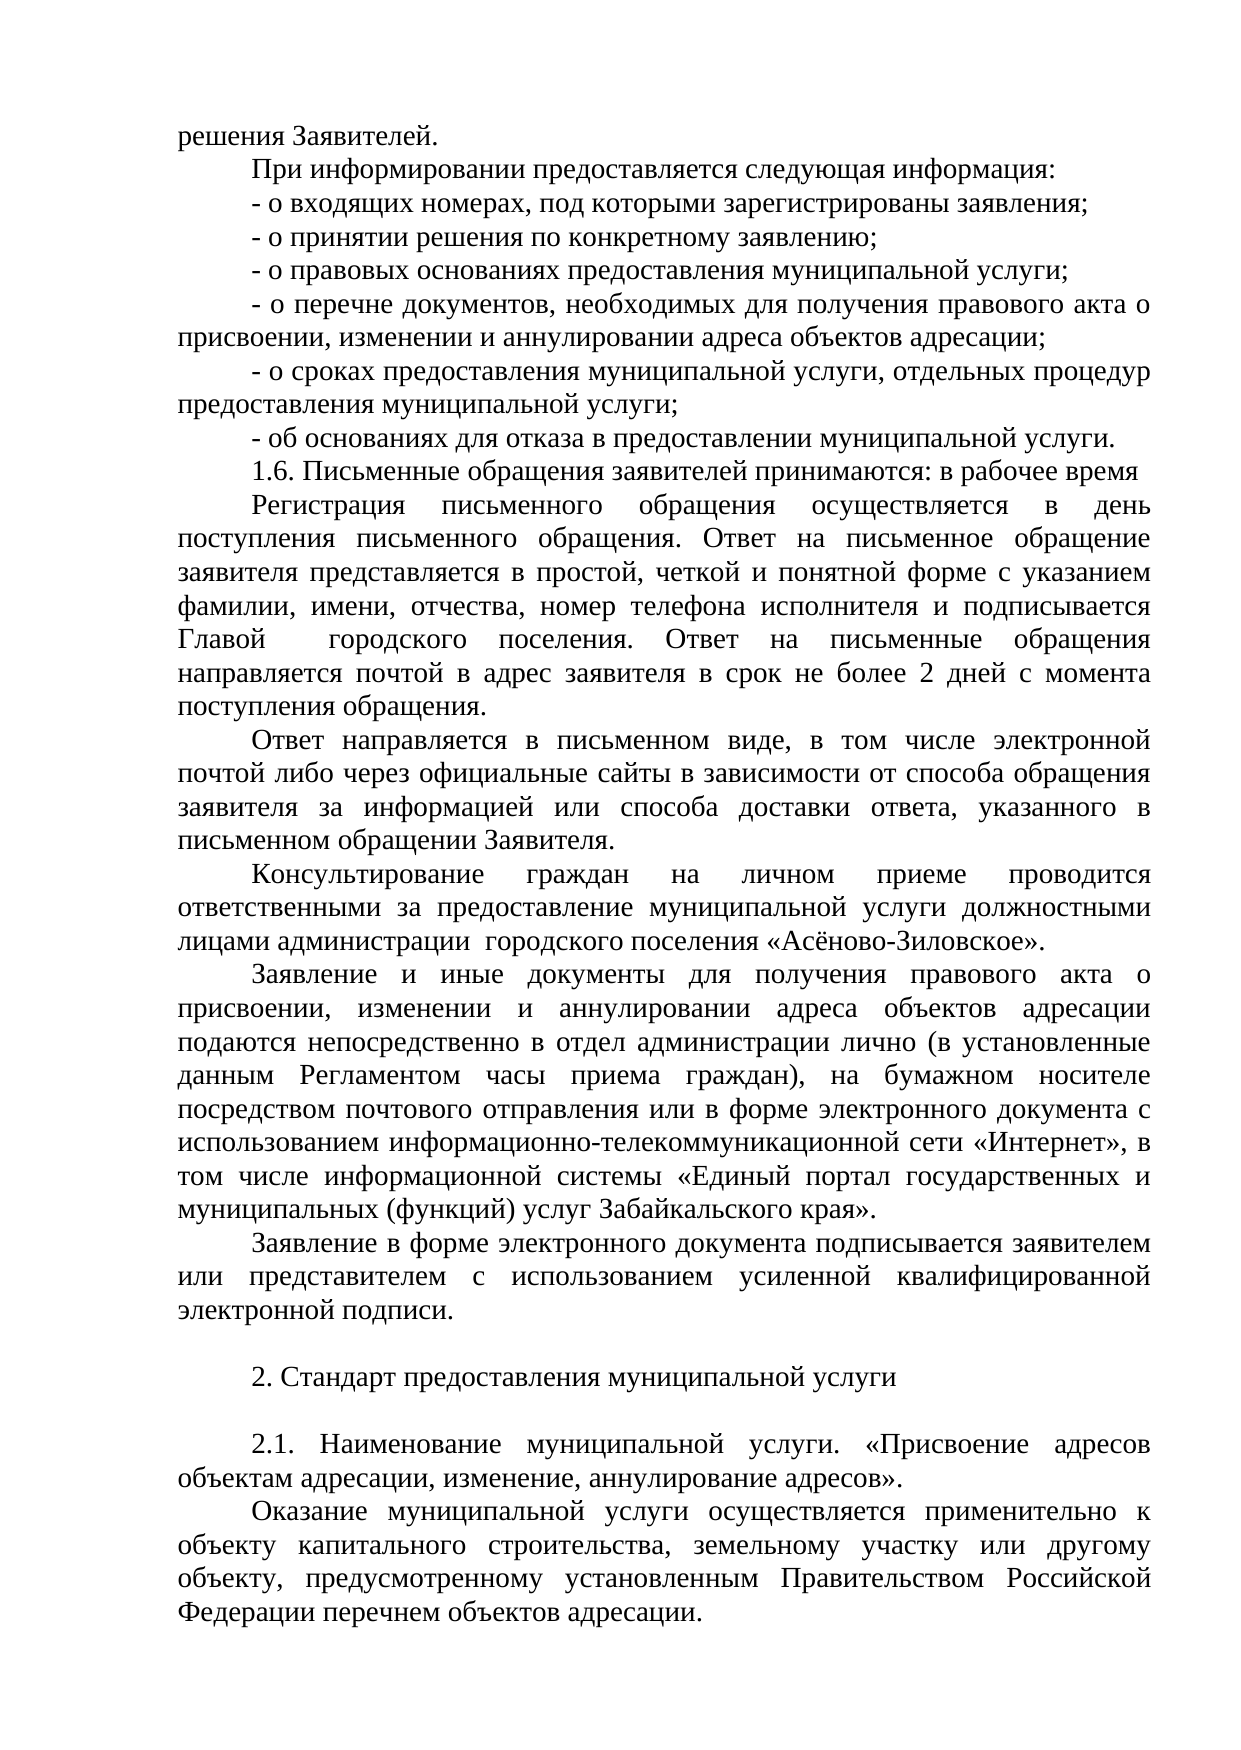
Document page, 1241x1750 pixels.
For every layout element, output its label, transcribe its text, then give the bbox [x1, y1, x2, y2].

text Регистрация письменного обращения осуществляется в день поступления письменного обращения. Ответ на письменное обращение заявителя представляется в простой, четкой и понятной форме с указанием фамилии, имени, отчества, номер телефона исполнителя и подписывается Главой городского поселения. Ответ на письменные обращения направляется почтой в адрес заявителя в срок не более 2 дней с момента поступления обращения. [177, 487, 1152, 722]
text Консультирование граждан на личном приеме проводится ответственными за предоставление муниципальной услуги должностными лицами администрации городского поселения «Асёново-Зиловское». [177, 856, 1152, 957]
text 1.6. Письменные обращения заявителей принимаются: в рабочее время [177, 453, 1152, 487]
text - о входящих номерах, под которыми зарегистрированы заявления; [177, 185, 1152, 219]
text Оказание муниципальной услуги осуществляется применительно к объекту капитального строительства, земельному участку или другому объекту, предусмотренному установленным Правительством Российской Федерации перечнем объектов адресации. [177, 1493, 1152, 1627]
text При информировании предоставляется следующая информация: [177, 152, 1152, 185]
text Ответ направляется в письменном виде, в том числе электронной почтой либо через официальные сайты в зависимости от способа обращения заявителя за информацией или способа доставки ответа, указанного в письменном обращении Заявителя. [177, 722, 1152, 856]
text Заявление в форме электронного документа подписывается заявителем или представителем с использованием усиленной квалифицированной электронной подписи. [177, 1225, 1152, 1326]
text - о принятии решения по конкретному заявлению; [177, 219, 1152, 252]
text - об основаниях для отказа в предоставлении муниципальной услуги. [177, 420, 1152, 453]
text - о перечне документов, необходимых для получения правового акта о присвоении, изменении и аннулировании адреса объектов адресации; [177, 286, 1152, 353]
text - о сроках предоставления муниципальной услуги, отдельных процедур предоставления муниципальной услуги; [177, 353, 1152, 420]
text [177, 118, 1152, 152]
text 2. Стандарт предоставления муниципальной услуги [177, 1359, 1152, 1393]
text 2.1. Наименование муниципальной услуги. «Присвоение адресов объектам адресации, изменение, аннулирование адресов». [177, 1426, 1152, 1493]
text - о правовых основаниях предоставления муниципальной услуги; [177, 252, 1152, 286]
text Заявление и иные документы для получения правового акта о присвоении, изменении и аннулировании адреса объектов адресации подаются непосредственно в отдел администрации лично (в установленные данным Регламентом часы приема граждан), на бумажном носителе посредством почтового отправления или в форме электронного документа с использованием информационно-телекоммуникационной сети «Интернет», в том числе информационной системы «Единый портал государственных и муниципальных (функций) услуг Забайкальского края». [177, 957, 1152, 1225]
